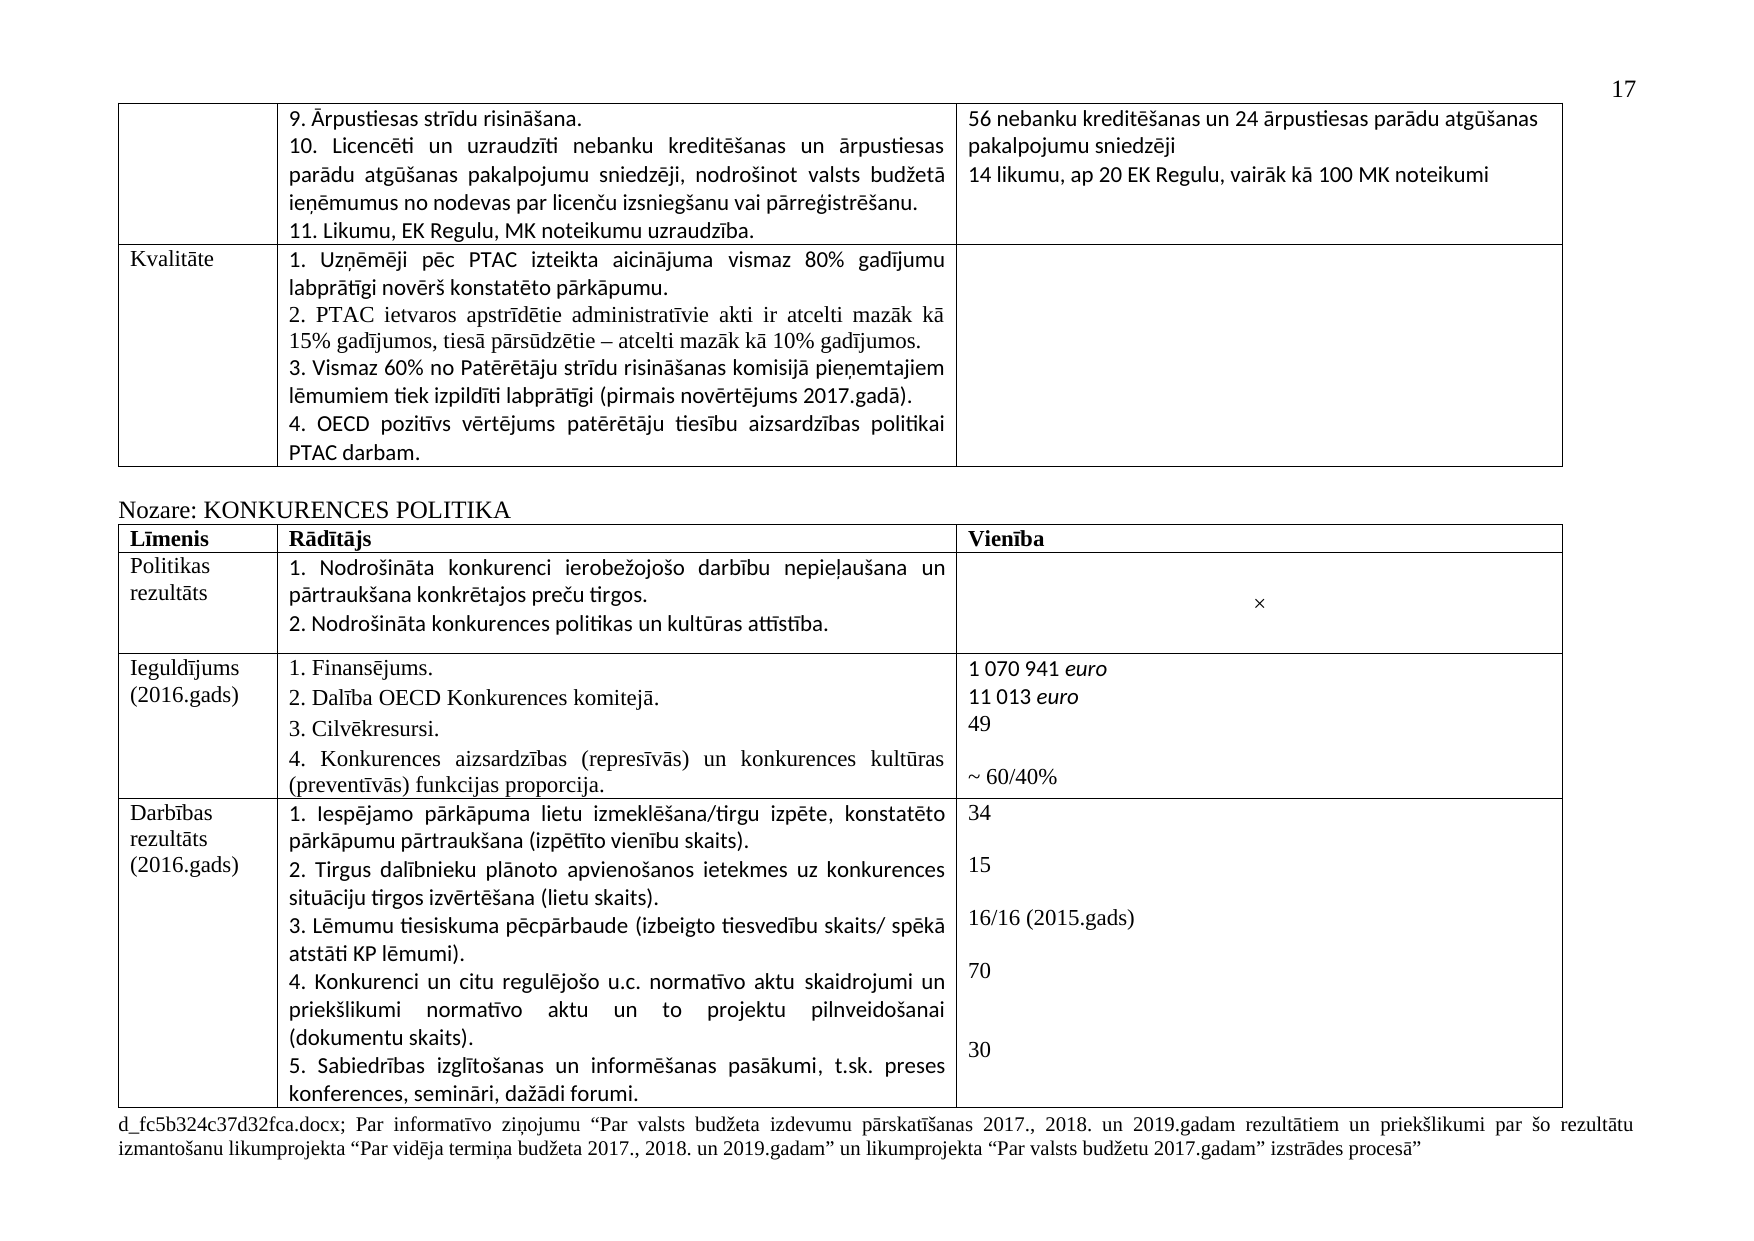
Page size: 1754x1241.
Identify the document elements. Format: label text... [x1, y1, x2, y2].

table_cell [278, 799, 956, 1107]
table_cell Politikas rezultāts [119, 553, 277, 653]
table_cell × [957, 553, 1562, 653]
table_header Rādītājs [278, 525, 956, 552]
text Nozare: KONKURENCES POLITIKA [118, 495, 1636, 524]
table_cell 1 070 941 euro 11 013 euro 49 ~ 60/40% [957, 654, 1562, 798]
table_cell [119, 799, 277, 1107]
table_cell Kvalitāte [119, 245, 277, 466]
table_cell 1. Nodrošināta konkurenci ierobežojošo darbību nepieļaušana un pārtraukšana konkrētajos preču tirgos. 2. Nodrošināta konkurences politikas un kultūras attīstība. [278, 553, 956, 653]
table_cell 1. Finansējums. 2. Dalība OECD Konkurences komitejā. 3. Cilvēkresursi. 4. Konkurences aizsardzības (represīvās) un konkurences kultūras (preventīvās) funkcijas proporcija. [278, 654, 956, 798]
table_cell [278, 104, 956, 244]
table_cell Ieguldījums (2016.gads) [119, 654, 277, 798]
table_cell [957, 799, 1562, 1107]
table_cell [119, 104, 277, 244]
table_cell [957, 245, 1562, 466]
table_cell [957, 104, 1562, 244]
table_header Līmenis [119, 525, 277, 552]
table_header Vienība [957, 525, 1562, 552]
table_cell 1. Uzņēmēji pēc PTAC izteikta aicinājuma vismaz 80% gadījumu labprātīgi novērš konstatēto pārkāpumu. 2. PTAC ietvaros apstrīdētie administratīvie akti ir atcelti mazāk kā 15% gadījumos, tiesā pārsūdzētie – atcelti mazāk kā 10% gadījumos. 3. Vismaz 60% no Patērētāju strīdu risināšanas komisijā pieņemtajiem lēmumiem tiek izpildīti labprātīgi (pirmais novērtējums 2017.gadā). 4. OECD pozitīvs vērtējums patērētāju tiesību aizsardzības politikai PTAC darbam. [278, 245, 956, 466]
